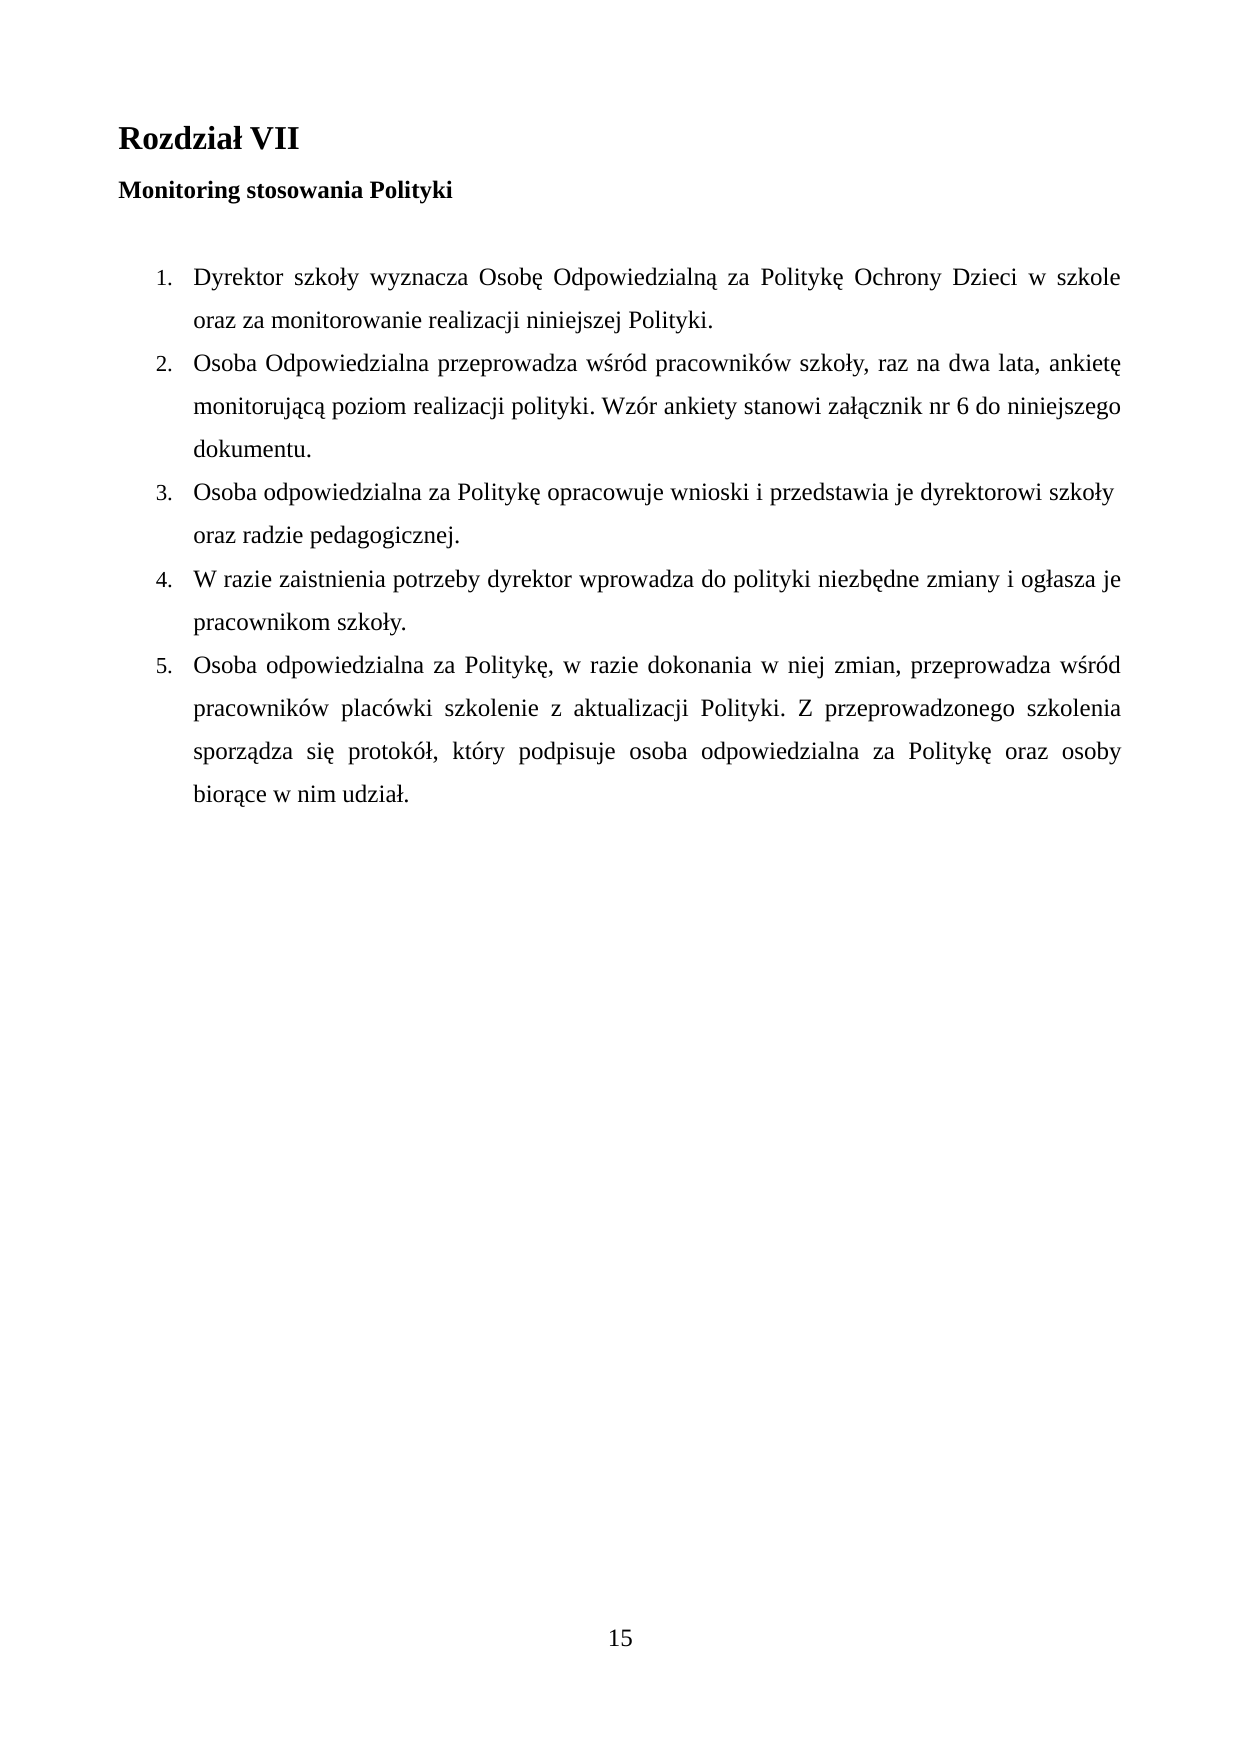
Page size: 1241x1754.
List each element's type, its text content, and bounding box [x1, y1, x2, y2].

list Osoba odpowiedzialna za Politykę, w razie dokonania w niej zmian, przeprowadza wśród pracowników placówki szkolenie z aktualizacji Polityki. Z przeprowadzonego szkolenia sporządza się protokół, który podpisuje osoba odpowiedzialna za Politykę oraz osoby biorące w nim udział. [156, 650, 1122, 808]
list Dyrektor szkoły wyznacza Osobę Odpowiedzialną za Politykę Ochrony Dzieci w szkole oraz za monitorowanie realizacji niniejszej Polityki. [156, 262, 1122, 334]
subtitle Rozdział VII [118, 118, 1122, 156]
subtitle Monitoring stosowania Polityki [118, 176, 1122, 204]
list Osoba odpowiedzialna za Politykę opracowuje wnioski i przedstawia je dyrektorowi szkoły oraz radzie pedagogicznej. [156, 477, 1122, 549]
list Osoba Odpowiedzialna przeprowadza wśród pracowników szkoły, raz na dwa lata, ankietę monitorującą poziom realizacji polityki. Wzór ankiety stanowi załącznik nr 6 do niniejszego dokumentu. [156, 348, 1122, 463]
list W razie zaistnienia potrzeby dyrektor wprowadza do polityki niezbędne zmiany i ogłasza je pracownikom szkoły. [156, 564, 1122, 636]
